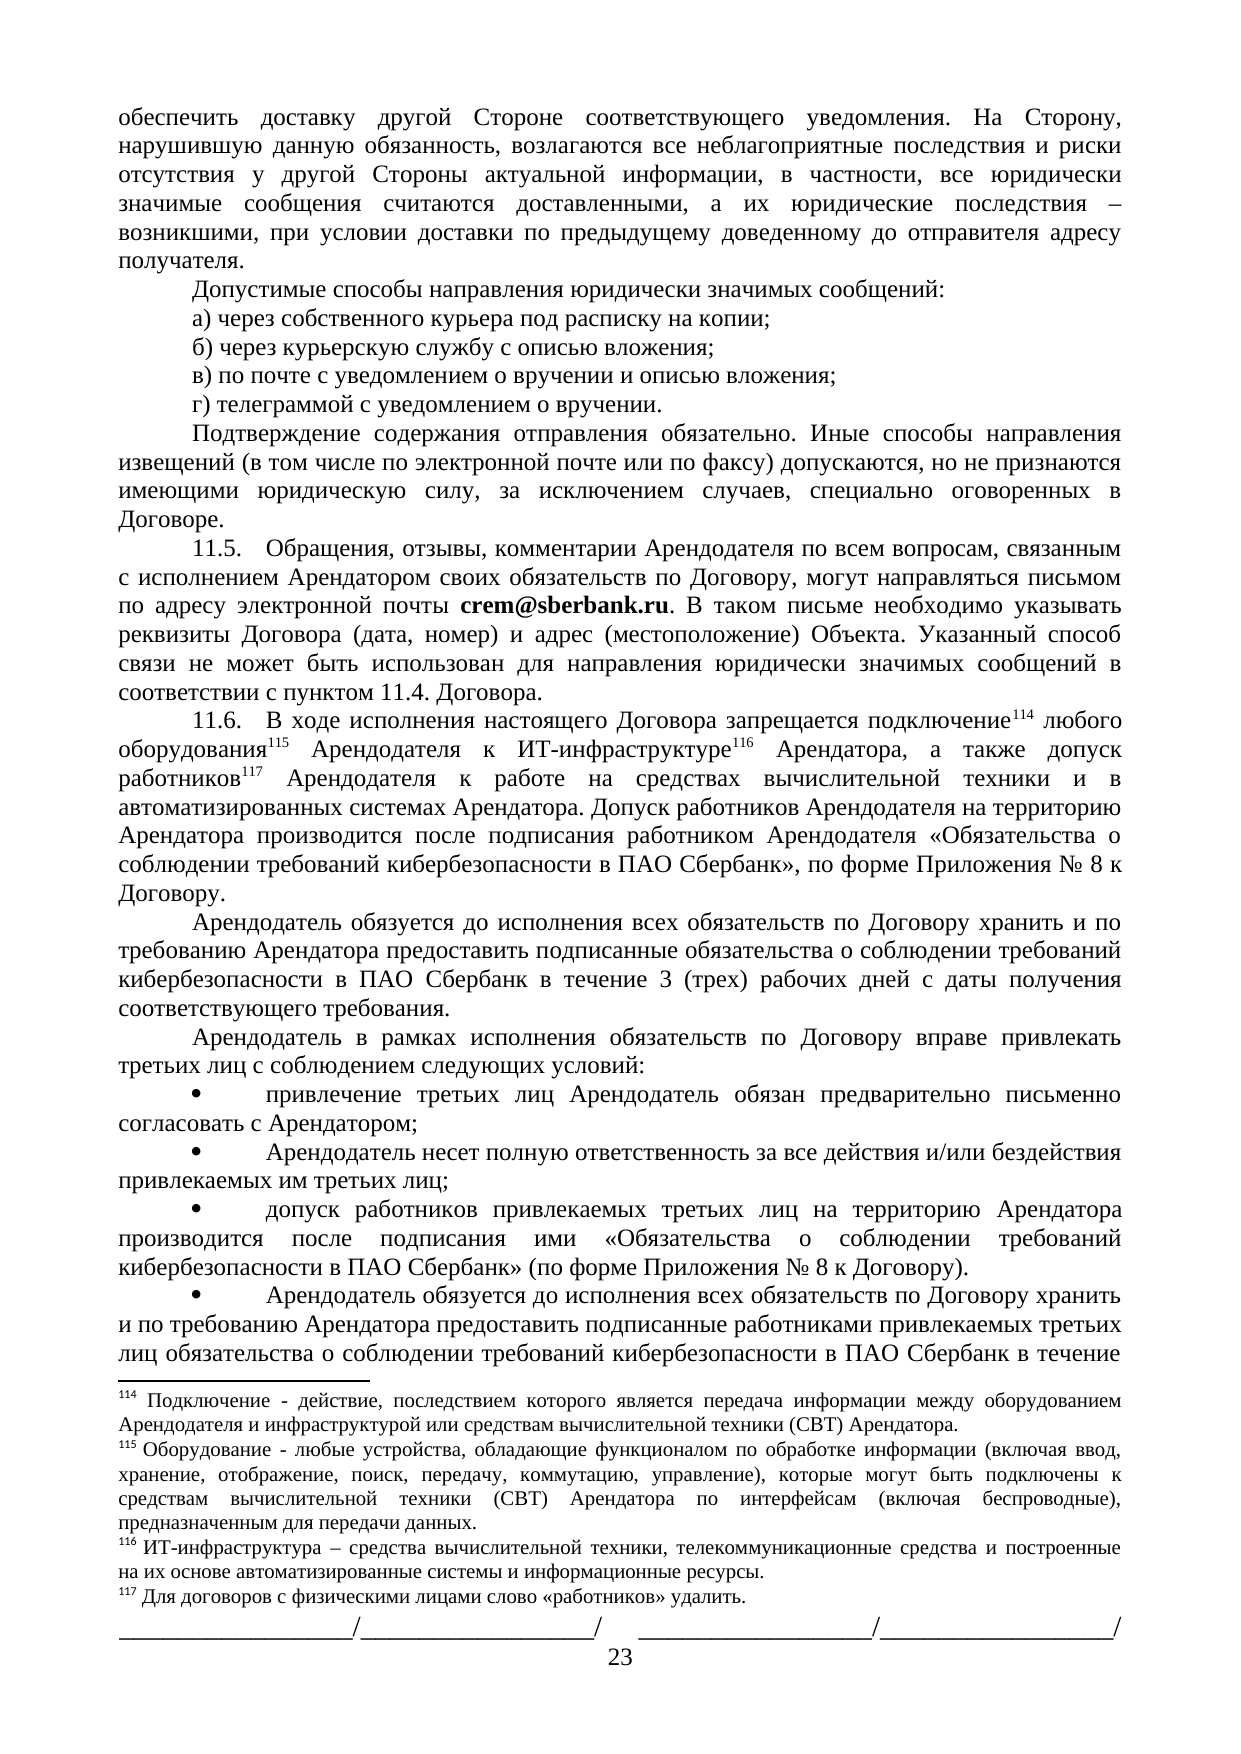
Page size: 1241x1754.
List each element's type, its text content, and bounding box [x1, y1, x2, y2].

text Допустимые способы направления юридически значимых сообщений: [118, 274, 1122, 303]
text Арендодатель обязуется до исполнения всех обязательств по Договору хранить и по требованию Арендатора предоставить подписанные обязательства о соблюдении требований кибербезопасности в ПАО Сбербанк в течение 3 (трех) рабочих дней с даты получения соответствующего требования. [118, 907, 1122, 1022]
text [118, 102, 1122, 274]
text а) через собственного курьера под расписку на копии; [118, 303, 1122, 332]
list Арендодатель в рамках исполнения обязательств по Договору вправе привлекать третьих лиц с соблюдением следующих условий: [118, 1022, 1122, 1079]
list Арендодатель несет полную ответственность за все действия и/или бездействия привлекаемых им третьих лиц; [118, 1137, 1122, 1194]
list Обращения, отзывы, комментарии Арендодателя по всем вопросам, связанным с исполнением Арендатором своих обязательств по Договору, могут направляться письмом по адресу электронной почты crem@sberbank.ru. В таком письме необходимо указывать реквизиты Договора (дата, номер) и адрес (местоположение) Объекта. Указанный способ связи не может быть использован для направления юридически значимых сообщений в соответствии с пунктом 11.4. Договора. [118, 533, 1122, 706]
text б) через курьерскую службу с описью вложения; [118, 332, 1122, 361]
text в) по почте с уведомлением о вручении и описью вложения; [118, 361, 1122, 389]
text г) телеграммой с уведомлением о вручении. [118, 389, 1122, 418]
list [118, 1281, 1122, 1367]
list допуск работников привлекаемых третьих лиц на территорию Арендатора производится после подписания ими «Обязательства о соблюдении требований кибербезопасности в ПАО Сбербанк» (по форме Приложения № 8 к Договору). [118, 1194, 1122, 1281]
list привлечение третьих лиц Арендодатель обязан предварительно письменно согласовать с Арендатором; [118, 1079, 1122, 1137]
list В ходе исполнения настоящего Договора запрещается подключение любого оборудования Арендодателя к ИТ-инфраструктуре Арендатора, а также допуск работников Арендодателя к работе на средствах вычислительной техники и в автоматизированных системах Арендатора. Допуск работников Арендодателя на территорию Арендатора производится после подписания работником Арендодателя «Обязательства о соблюдении требований кибербезопасности в ПАО Сбербанк», по форме Приложения № 8 к Договору. [118, 706, 1122, 907]
text Подтверждение содержания отправления обязательно. Иные способы направления извещений (в том числе по электронной почте или по факсу) допускаются, но не признаются имеющими юридическую силу, за исключением случаев, специально оговоренных в Договоре. [118, 418, 1122, 533]
